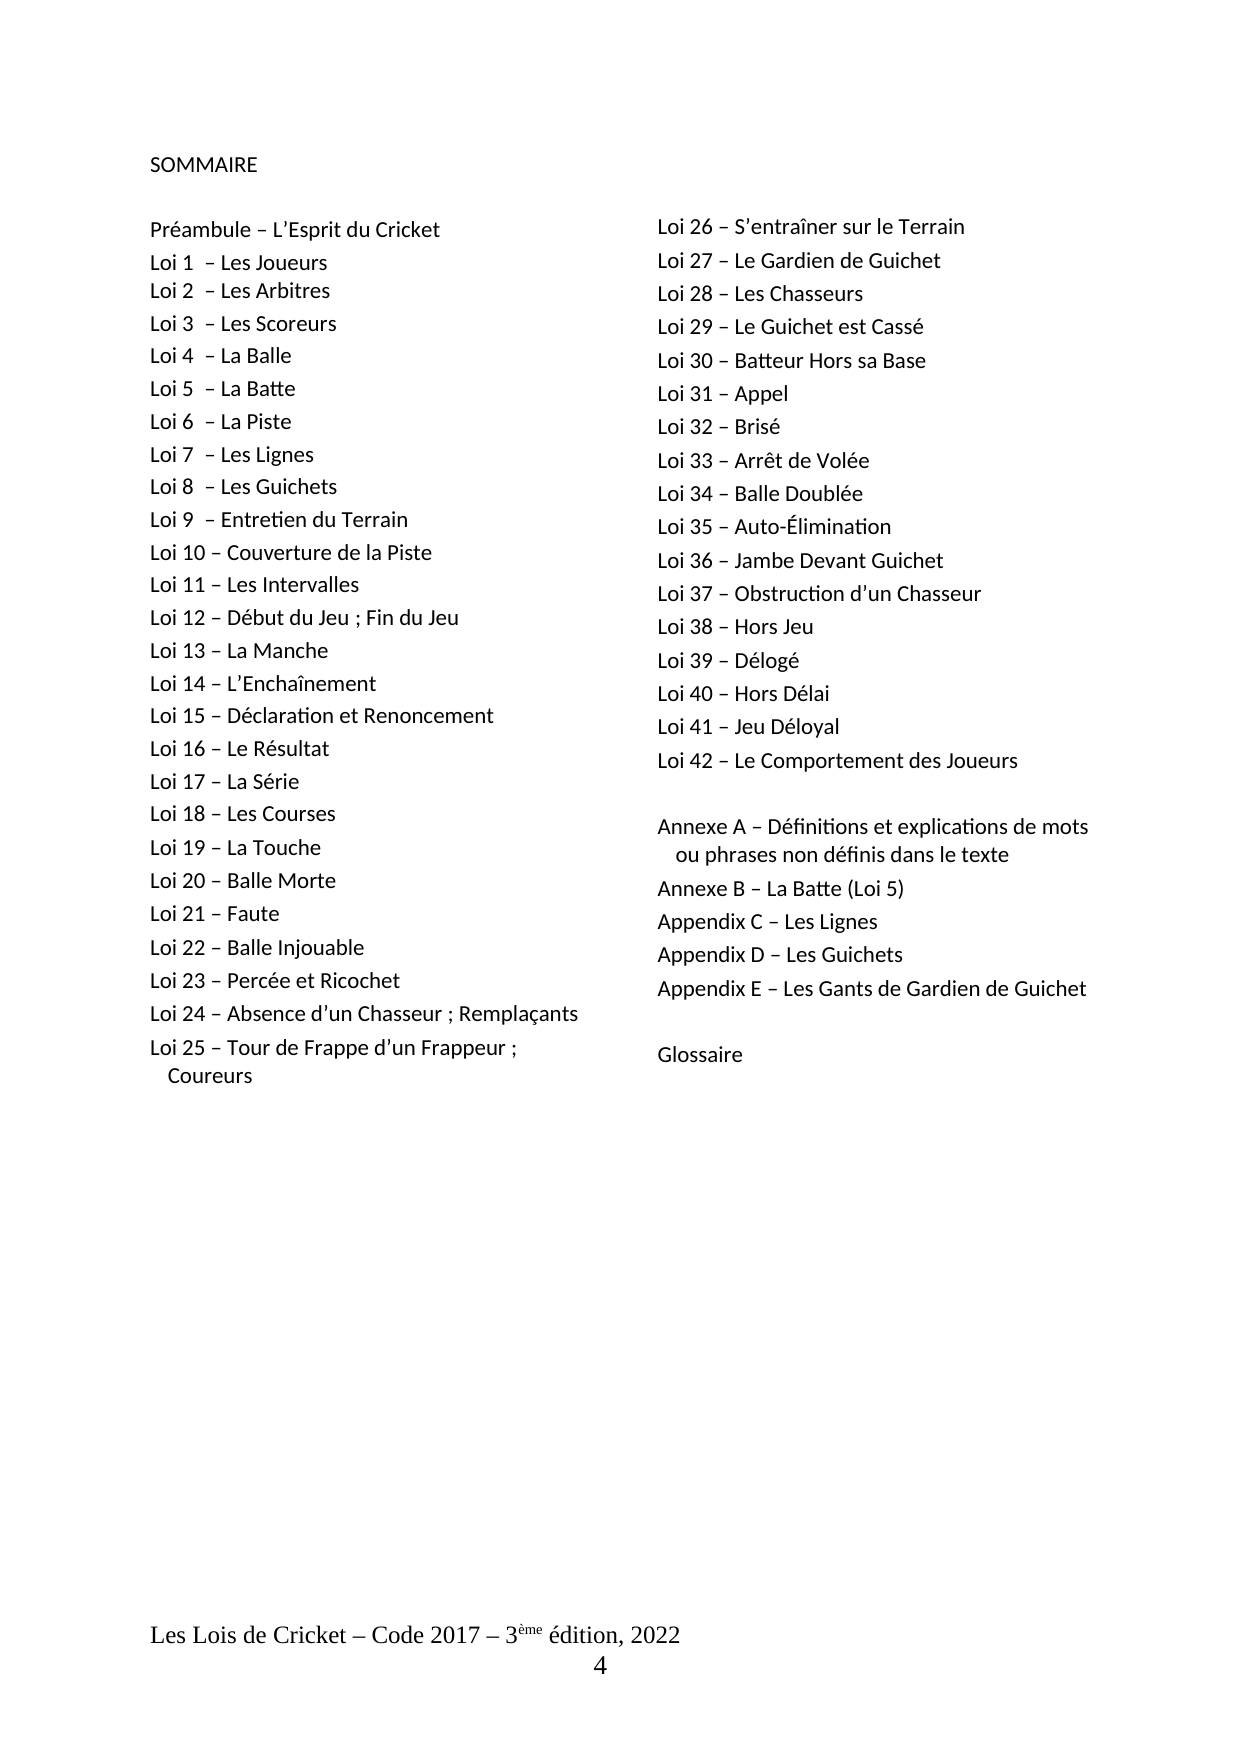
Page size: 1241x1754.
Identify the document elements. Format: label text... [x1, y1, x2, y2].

text Loi 22 – Balle Injouable [150, 933, 583, 961]
text Glossaire [657, 1041, 1090, 1068]
text Loi 37 – Obstruction d’un Chasseur [657, 579, 1090, 607]
text Loi 42 – Le Comportement des Joueurs [657, 746, 1090, 774]
text Loi 9 – Entretien du Terrain [150, 505, 583, 533]
text Préambule – L’Esprit du Cricket [150, 215, 583, 243]
text Loi 26 – S’entraîner sur le Terrain [657, 212, 1090, 241]
text Loi 39 – Délogé [657, 646, 1090, 674]
text Loi 32 – Brisé [657, 412, 1090, 441]
text Loi 28 – Les Chasseurs [657, 279, 1090, 307]
text Loi 16 – Le Résultat [150, 734, 583, 762]
text Appendix D – Les Guichets [657, 941, 1090, 968]
text Loi 13 – La Manche [150, 636, 583, 664]
text Loi 4 – La Balle [150, 342, 583, 369]
text Loi 1 – Les Joueurs [150, 248, 583, 276]
text Loi 19 – La Touche [150, 833, 583, 861]
text Loi 2 – Les Arbitres [150, 276, 583, 304]
text Loi 29 – Le Guichet est Cassé [657, 312, 1090, 341]
text Loi 21 – Faute [150, 899, 583, 927]
text Loi 10 – Couverture de la Piste [150, 538, 583, 566]
text Annexe B – La Batte (Loi 5) [657, 874, 1090, 902]
text Loi 23 – Percée et Ricochet [150, 966, 583, 994]
text Loi 35 – Auto-Élimination [657, 512, 1090, 541]
text Loi 40 – Hors Délai [657, 679, 1090, 707]
text Appendix C – Les Lignes [657, 907, 1090, 935]
text Appendix E – Les Gants de Gardien de Guichet [657, 974, 1090, 1002]
text Loi 14 – L’Enchaînement [150, 669, 583, 697]
text Loi 41 – Jeu Déloyal [657, 712, 1090, 741]
text Loi 8 – Les Guichets [150, 472, 583, 500]
title SOMMAIRE [150, 150, 1090, 178]
text Loi 15 – Déclaration et Renoncement [150, 701, 583, 729]
text Loi 17 – La Série [150, 767, 583, 795]
text Loi 6 – La Piste [150, 407, 583, 435]
text Loi 12 – Début du Jeu ; Fin du Jeu [150, 603, 583, 631]
text Loi 24 – Absence d’un Chasseur ; Remplaçants [150, 999, 583, 1027]
text Loi 31 – Appel [657, 379, 1090, 407]
text Loi 5 – La Batte [150, 374, 583, 402]
text Loi 20 – Balle Morte [150, 866, 583, 894]
text Loi 36 – Jambe Devant Guichet [657, 546, 1090, 574]
text Loi 30 – Batteur Hors sa Base [657, 346, 1090, 374]
text Annexe A – Définitions et explications de mots ou phrases non définis dans le texte [657, 812, 1090, 868]
text Loi 33 – Arrêt de Volée [657, 446, 1090, 474]
text Loi 11 – Les Intervalles [150, 571, 583, 598]
text Loi 27 – Le Gardien de Guichet [657, 246, 1090, 274]
text Loi 34 – Balle Doublée [657, 479, 1090, 507]
text Loi 38 – Hors Jeu [657, 612, 1090, 641]
text Loi 7 – Les Lignes [150, 440, 583, 468]
text Loi 18 – Les Courses [150, 799, 583, 827]
text Loi 25 – Tour de Frappe d’un Frappeur ; Coureurs [150, 1033, 583, 1089]
text Loi 3 – Les Scoreurs [150, 309, 583, 337]
